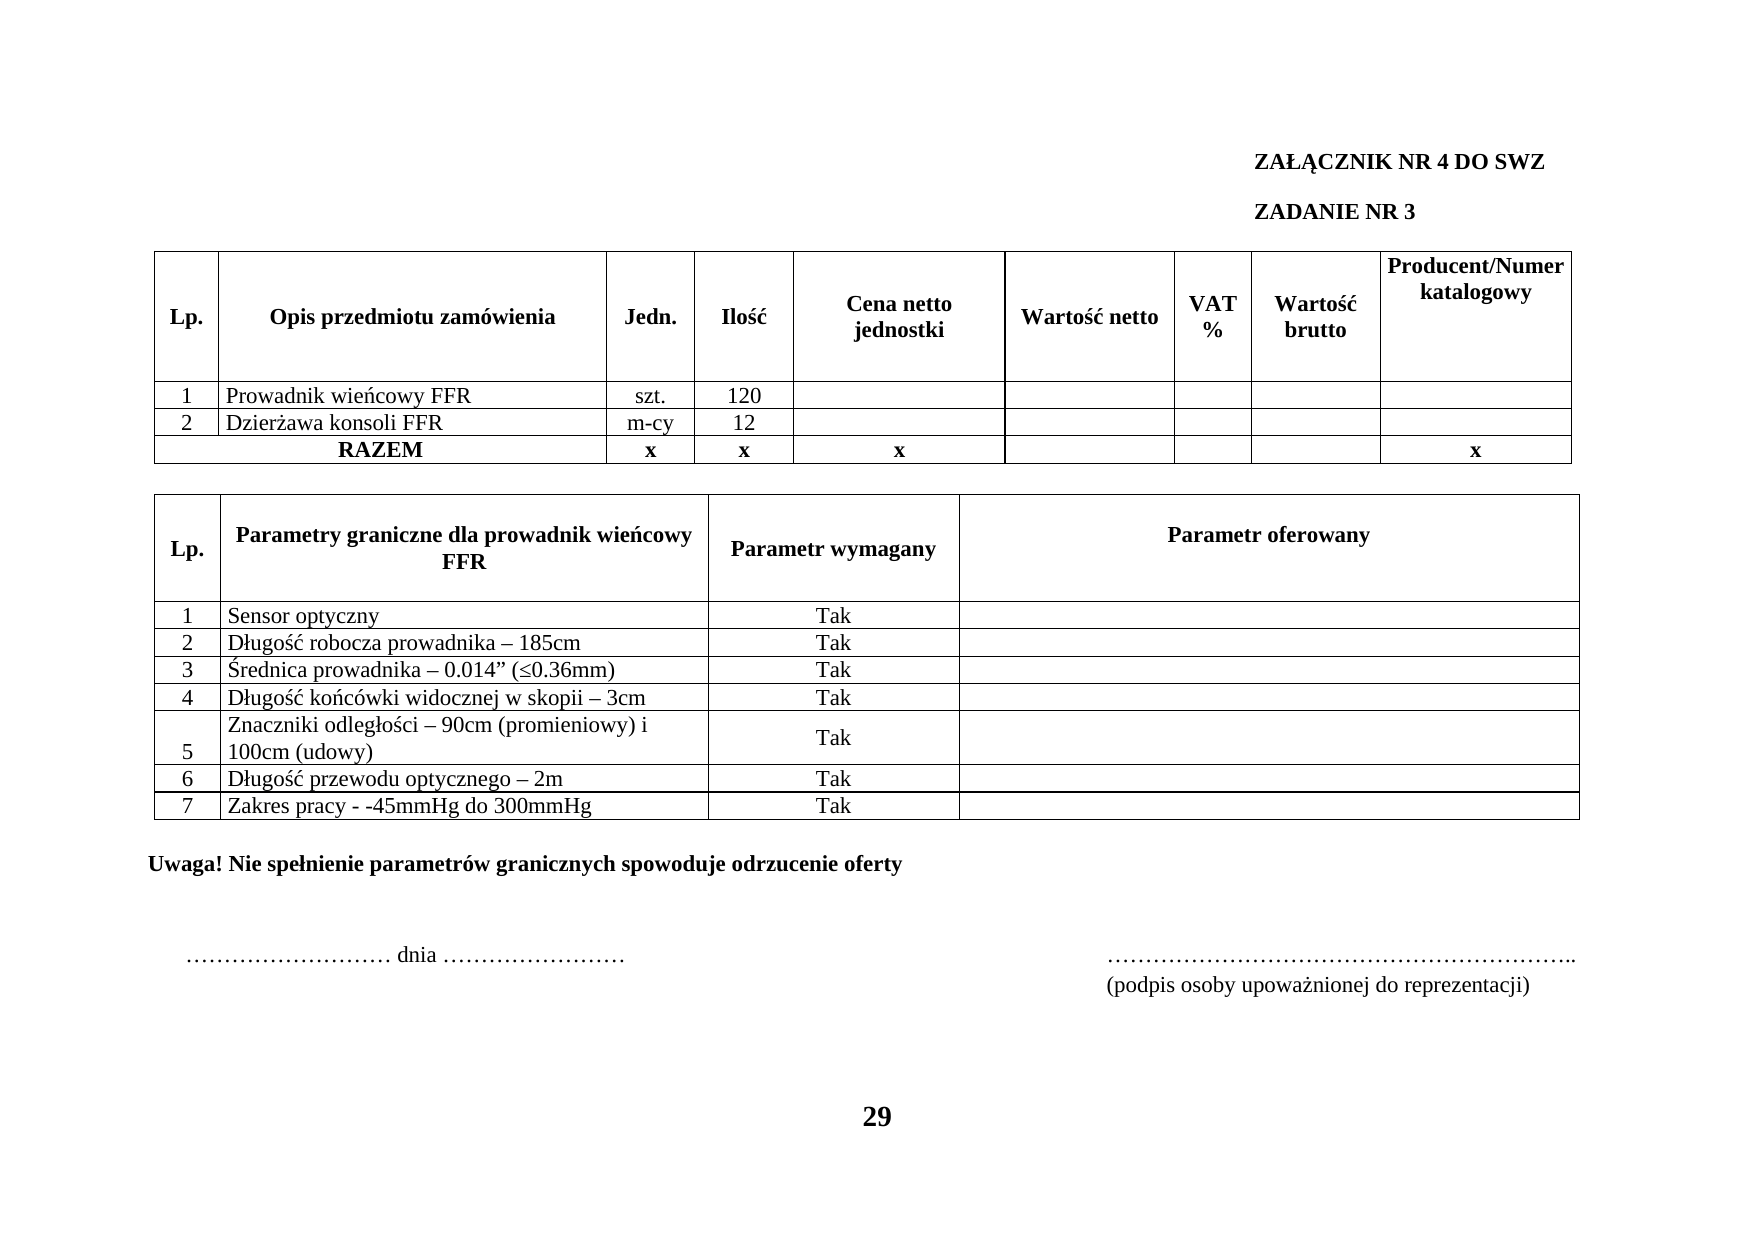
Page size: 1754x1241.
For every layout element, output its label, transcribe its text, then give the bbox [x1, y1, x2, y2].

table_cell [1252, 382, 1380, 408]
table_cell Tak [709, 711, 959, 764]
text ……………………… dnia …………………… …………………………………………………….. [185, 941, 1606, 967]
table_header Parametr oferowany [960, 495, 1579, 601]
table_cell [960, 711, 1579, 764]
table_header Lp. [155, 252, 218, 381]
table_cell Długość przewodu optycznego – 2m [221, 765, 708, 791]
table_cell 1 [155, 602, 220, 628]
table_cell [960, 684, 1579, 710]
table_cell Dzierżawa konsoli FFR [219, 409, 606, 435]
table_cell [960, 765, 1579, 791]
table_cell [960, 793, 1579, 819]
table_cell Zakres pracy - -45mmHg do 300mmHg [221, 793, 708, 819]
table_cell 120 [695, 382, 793, 408]
table_header Wartość netto [1006, 252, 1174, 381]
table_cell x [794, 436, 1004, 463]
table_header Opis przedmiotu zamówienia [219, 252, 606, 381]
table_cell Tak [709, 657, 959, 683]
table_cell [1006, 382, 1174, 408]
table_cell Tak [709, 629, 959, 656]
table_cell 2 [155, 629, 220, 656]
text ZAŁĄCZNIK NR 4 DO SWZ [1254, 148, 1606, 174]
table_header Jedn. [607, 252, 694, 381]
table_header Wartość brutto [1252, 252, 1380, 381]
table_header Parametry graniczne dla prowadnik wieńcowy FFR [221, 495, 708, 601]
table_cell [1006, 409, 1174, 435]
table_cell m-cy [607, 409, 694, 435]
table_cell x [695, 436, 793, 463]
table_cell 2 [155, 409, 218, 435]
table_cell Długość końcówki widocznej w skopii – 3cm [221, 684, 708, 710]
table_cell Tak [709, 765, 959, 791]
table_cell [794, 382, 1004, 408]
table_cell Tak [709, 793, 959, 819]
table_cell [1175, 409, 1251, 435]
table_cell Tak [709, 684, 959, 710]
table_cell [960, 602, 1579, 628]
table_cell [1175, 436, 1251, 463]
table_cell x [607, 436, 694, 463]
table_header Ilość [695, 252, 793, 381]
table_cell Średnica prowadnika – 0.014” (≤0.36mm) [221, 657, 708, 683]
table_cell 1 [155, 382, 218, 408]
table_cell 4 [155, 684, 220, 710]
text Uwaga! Nie spełnienie parametrów granicznych spowoduje odrzucenie oferty [148, 850, 1606, 876]
table_cell szt. [607, 382, 694, 408]
table_header VAT % [1175, 252, 1251, 381]
table_cell [1175, 382, 1251, 408]
table_cell [1381, 409, 1571, 435]
table_cell Prowadnik wieńcowy FFR [219, 382, 606, 408]
table_cell Długość robocza prowadnika – 185cm [221, 629, 708, 656]
text (podpis osoby upoważnionej do reprezentacji) [1070, 971, 1606, 997]
table_cell 5 [155, 711, 220, 764]
table_cell x [1381, 436, 1571, 463]
table_cell [960, 657, 1579, 683]
table_cell Znaczniki odległości – 90cm (promieniowy) i 100cm (udowy) [221, 711, 708, 764]
table_cell Tak [709, 602, 959, 628]
table_header Lp. [155, 495, 220, 601]
table_cell [1252, 436, 1380, 463]
table_cell [794, 409, 1004, 435]
table_cell Sensor optyczny [221, 602, 708, 628]
table_cell 6 [155, 765, 220, 791]
table_cell [1381, 382, 1571, 408]
text ZADANIE NR 3 [148, 198, 1606, 224]
table_cell RAZEM [155, 436, 606, 463]
table_header Producent/Numer katalogowy [1381, 252, 1571, 381]
table_cell 7 [155, 793, 220, 819]
table_cell [1252, 409, 1380, 435]
table_header Cena netto jednostki [794, 252, 1004, 381]
table_cell 12 [695, 409, 793, 435]
table_cell [1006, 436, 1174, 463]
table_header Parametr wymagany [709, 495, 959, 601]
table_cell 3 [155, 657, 220, 683]
table_cell [960, 629, 1579, 656]
